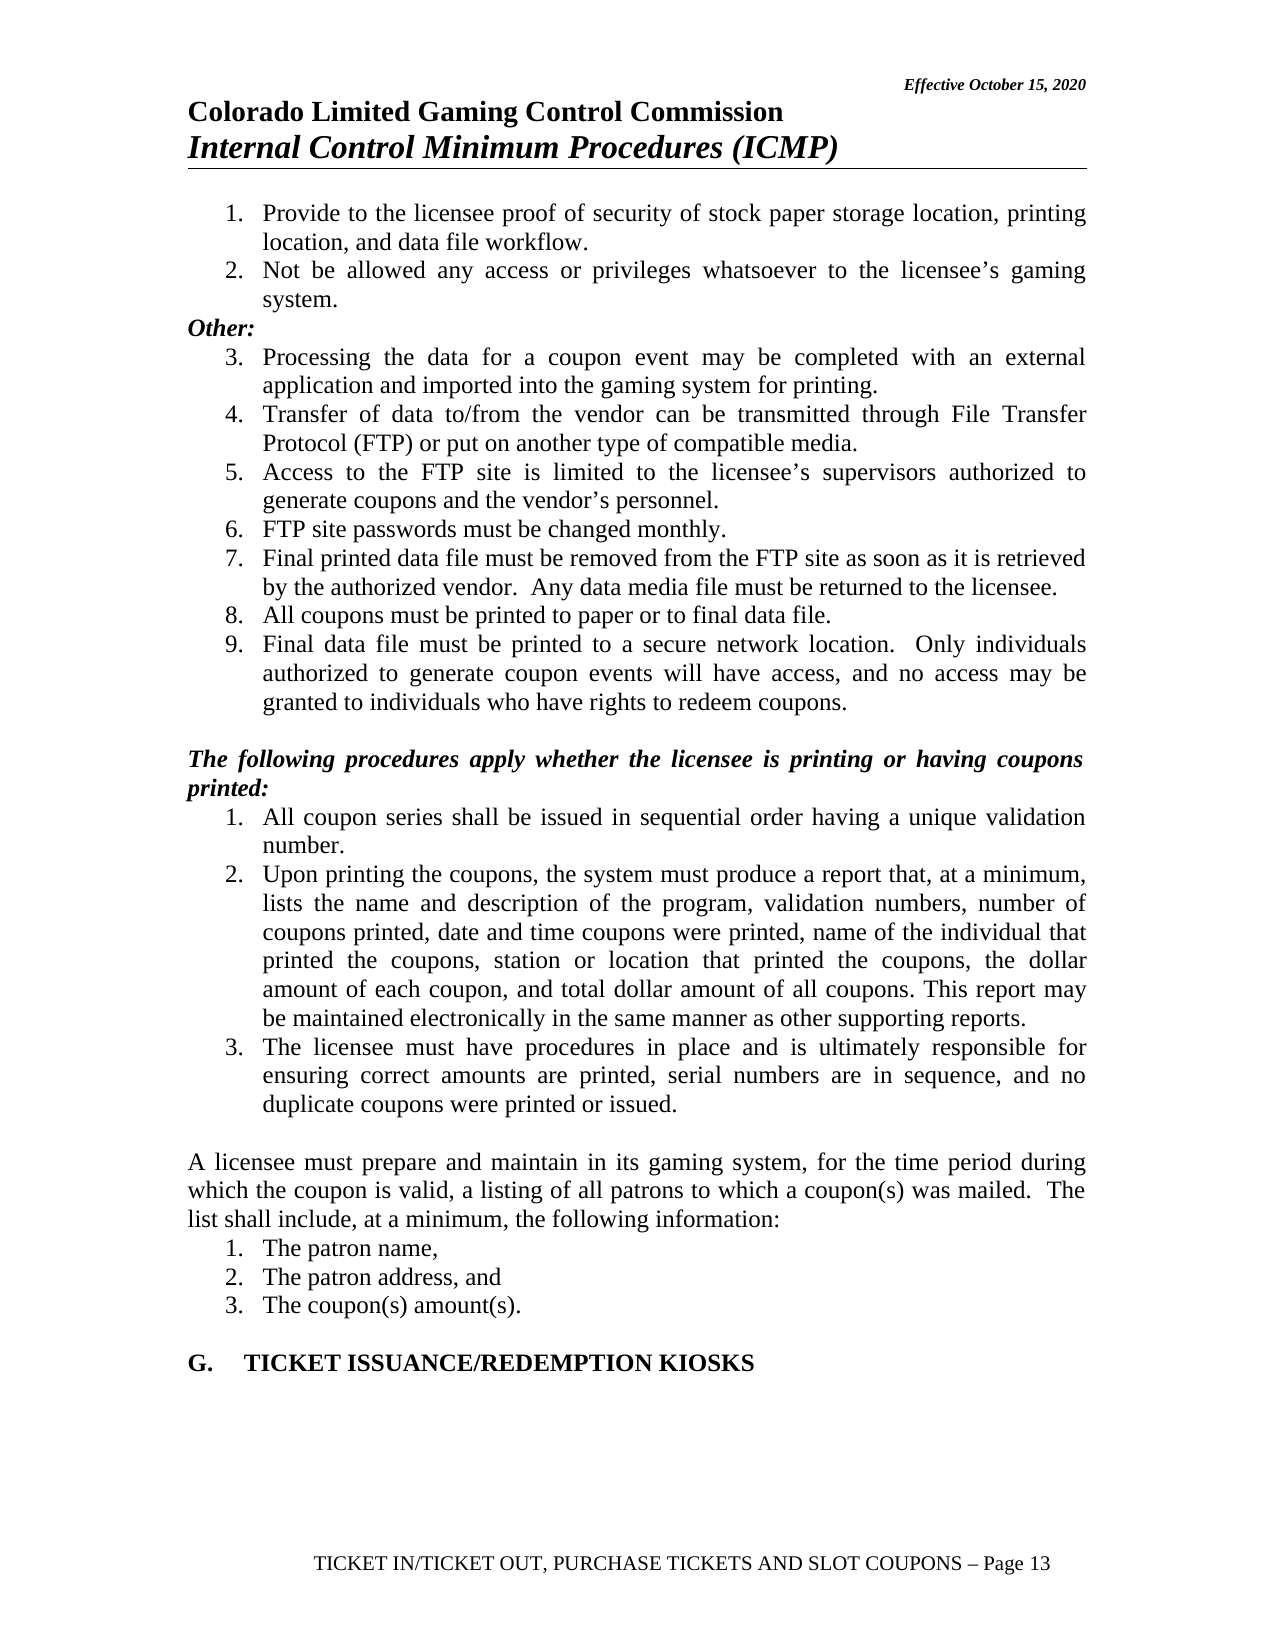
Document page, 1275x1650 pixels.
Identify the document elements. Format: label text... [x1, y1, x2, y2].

text A licensee must prepare and maintain in its gaming system, for the time period during which the coupon is valid, a listing of all patrons to which a coupon(s) was mailed. The list shall include, at a minimum, the following information: [187, 1147, 1087, 1233]
text Other: [187, 313, 1087, 342]
list Processing the data for a coupon event may be completed with an external application and imported into the gaming system for printing. [225, 342, 1087, 399]
list The coupon(s) amount(s). [225, 1290, 1087, 1319]
text The following procedures apply whether the licensee is printing or having coupons printed: [187, 744, 1087, 802]
list All coupons must be printed to paper or to final data file. [225, 600, 1087, 629]
subtitle G. TICKET ISSUANCE/REDEMPTION KIOSKS [187, 1348, 1087, 1377]
list Final printed data file must be removed from the FTP site as soon as it is retrieved by the authorized vendor. Any data media file must be returned to the licensee. [225, 543, 1087, 600]
list Transfer of data to/from the vendor can be transmitted through File Transfer Protocol (FTP) or put on another type of compatible media. [225, 399, 1087, 457]
list Access to the FTP site is limited to the licensee’s supervisors authorized to generate coupons and the vendor’s personnel. [225, 457, 1087, 514]
list Upon printing the coupons, the system must produce a report that, at a minimum, lists the name and description of the program, validation numbers, number of coupons printed, date and time coupons were printed, name of the individual that printed the coupons, station or location that printed the coupons, the dollar amount of each coupon, and total dollar amount of all coupons. This report may be maintained electronically in the same manner as other supporting reports. [225, 859, 1087, 1032]
list The patron address, and [225, 1262, 1087, 1290]
list The licensee must have procedures in place and is ultimately responsible for ensuring correct amounts are printed, serial numbers are in sequence, and no duplicate coupons were printed or issued. [225, 1032, 1087, 1118]
list Not be allowed any access or privileges whatsoever to the licensee’s gaming system. [225, 255, 1087, 313]
list FTP site passwords must be changed monthly. [225, 514, 1087, 543]
list Final data file must be printed to a secure network location. Only individuals authorized to generate coupon events will have access, and no access may be granted to individuals who have rights to redeem coupons. [225, 629, 1087, 715]
list Provide to the licensee proof of security of stock paper storage location, printing location, and data file workflow. [225, 198, 1087, 255]
list The patron name, [225, 1233, 1087, 1262]
list All coupon series shall be issued in sequential order having a unique validation number. [225, 802, 1087, 859]
